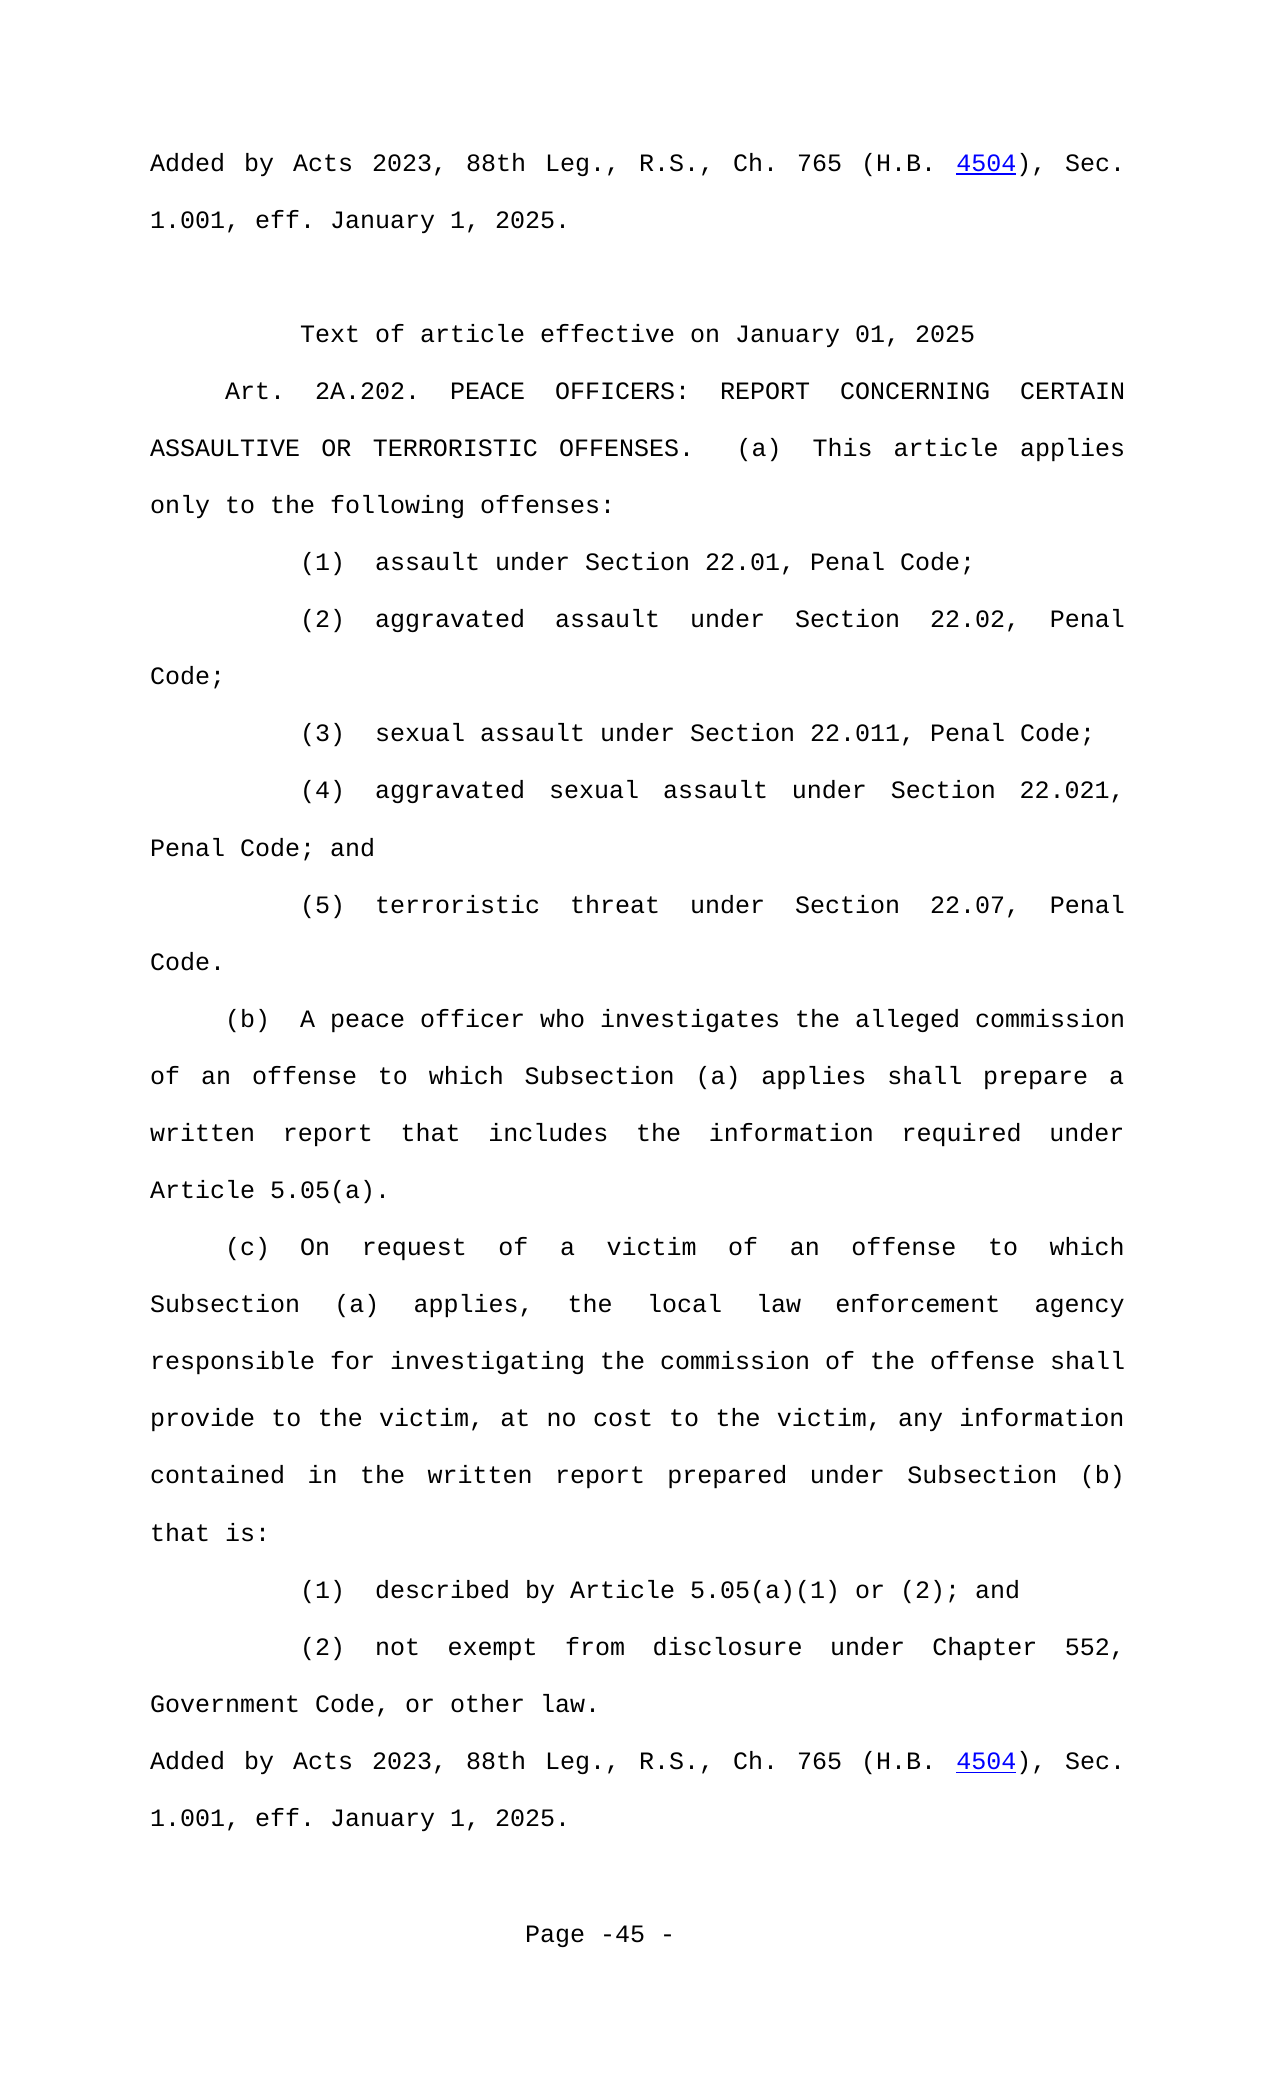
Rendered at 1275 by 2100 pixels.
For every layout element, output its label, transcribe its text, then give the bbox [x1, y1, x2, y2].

text Added by Acts 2023, 88th Leg., R.S., Ch. 765 (H.B. 4504), Sec. 1.001, eff. January 1, 2025. [150, 1748, 1125, 1834]
text Added by Acts 2023, 88th Leg., R.S., Ch. 765 (H.B. 4504), Sec. 1.001, eff. January 1, 2025. [150, 150, 1125, 236]
text (2) not exempt from disclosure under Chapter 552, Government Code, or other law. [150, 1634, 1125, 1720]
text Text of article effective on January 01, 2025 [150, 321, 1125, 350]
text (2) aggravated assault under Section 22.02, Penal Code; [150, 607, 1125, 692]
text (b) A peace officer who investigates the alleged commission of an offense to which Subsection (a) applies shall prepare a written report that includes the information required under Article 5.05(a). [150, 1006, 1125, 1206]
text (5) terroristic threat under Section 22.07, Penal Code. [150, 892, 1125, 978]
text (1) described by Article 5.05(a)(1) or (2); and [150, 1577, 1125, 1606]
text (4) aggravated sexual assault under Section 22.021, Penal Code; and [150, 778, 1125, 863]
text (c) On request of a victim of an offense to which Subsection (a) applies, the local law enforcement agency responsible for investigating the commission of the offense shall provide to the victim, at no cost to the victim, any information contained in the written report prepared under Subsection (b) that is: [150, 1234, 1125, 1548]
text (1) assault under Section 22.01, Penal Code; [150, 549, 1125, 578]
text Art. 2A.202. PEACE OFFICERS: REPORT CONCERNING CERTAIN ASSAULTIVE OR TERRORISTIC OFFENSES. (a) This article applies only to the following offenses: [150, 378, 1125, 521]
text (3) sexual assault under Section 22.011, Penal Code; [150, 721, 1125, 749]
